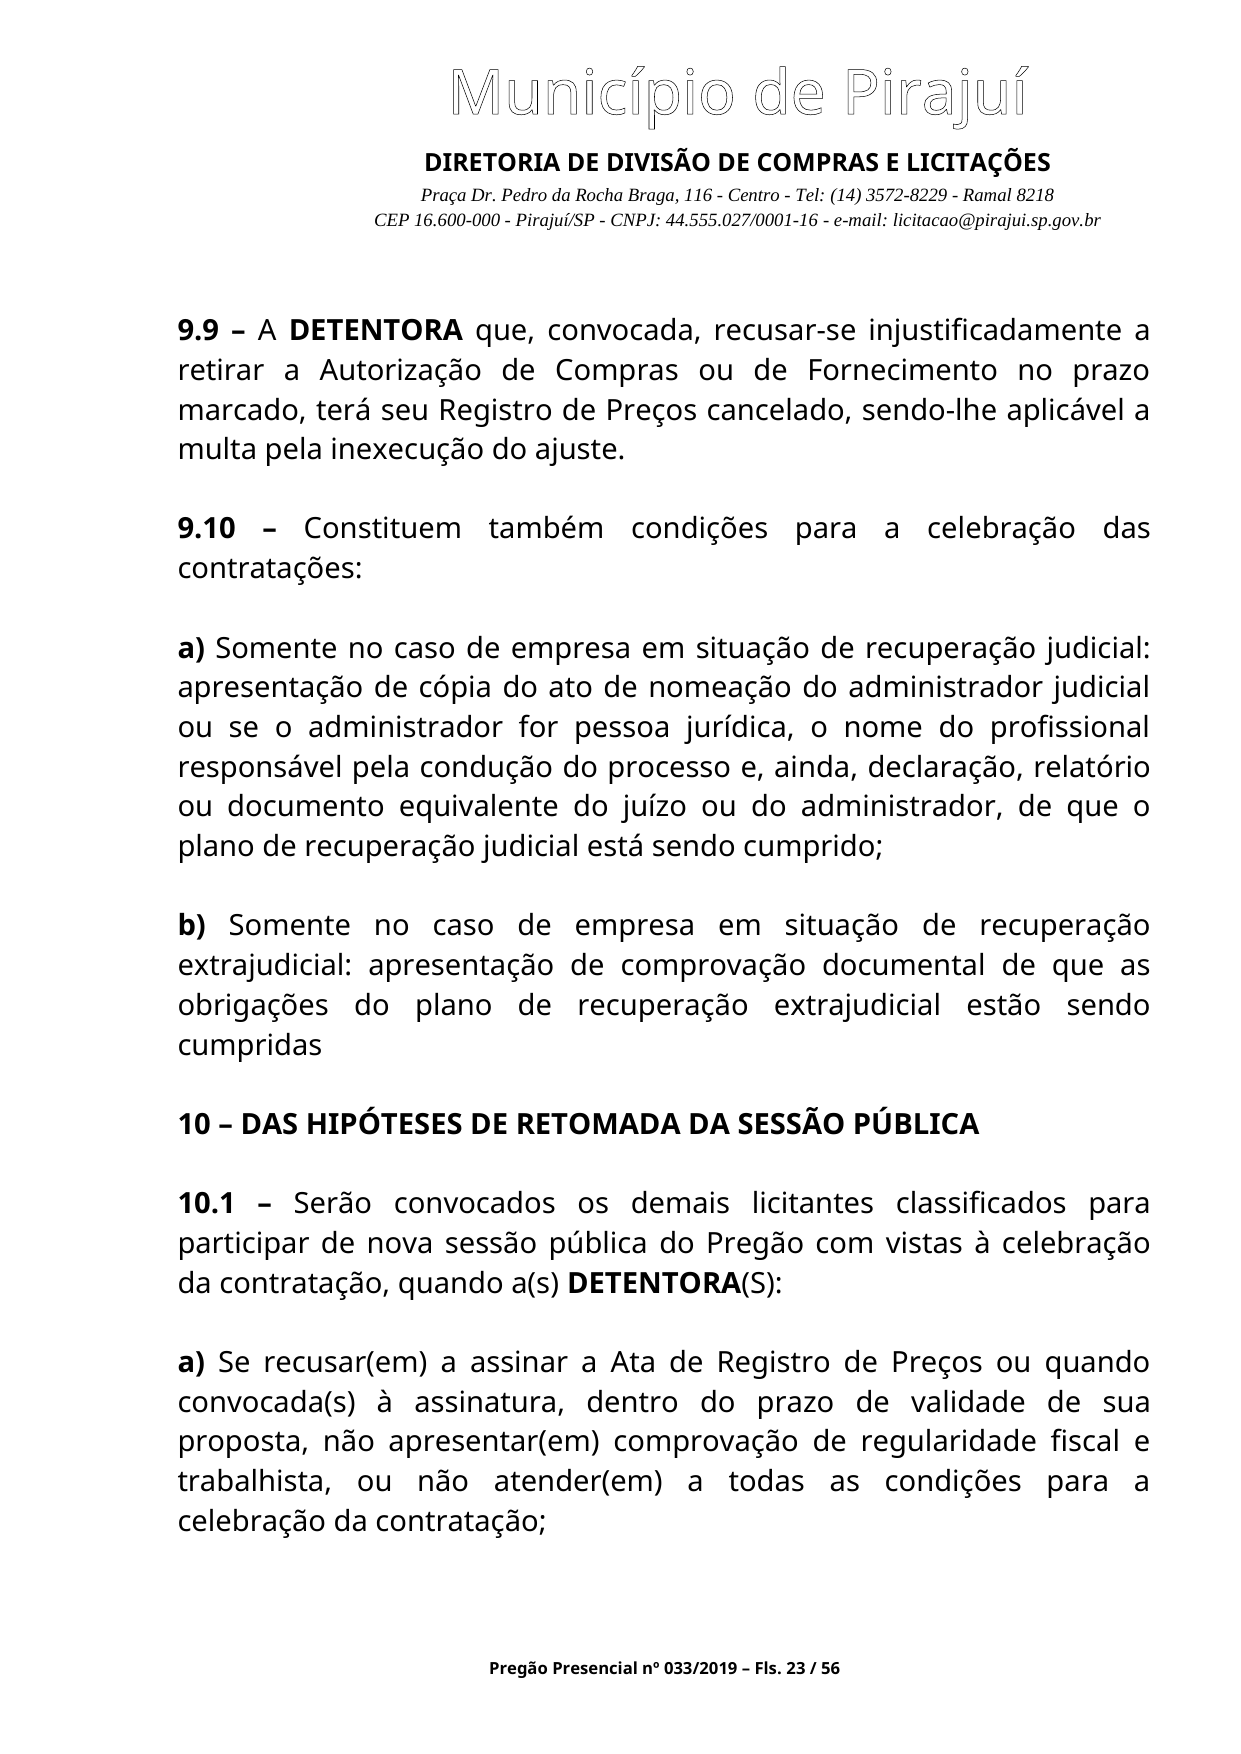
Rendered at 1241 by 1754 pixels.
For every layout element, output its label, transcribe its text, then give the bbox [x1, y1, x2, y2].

text 10 – DAS HIPÓTESES DE RETOMADA DA SESSÃO PÚBLICA [177, 1103, 1152, 1143]
text b) Somente no caso de empresa em situação de recuperação extrajudicial: apresentação de comprovação documental de que as obrigações do plano de recuperação extrajudicial estão sendo cumpridas [177, 905, 1152, 1063]
text 10.1 – Serão convocados os demais licitantes classificados para participar de nova sessão pública do Pregão com vistas à celebração da contratação, quando a(s) DETENTORA(S): [177, 1182, 1152, 1302]
text a) Somente no caso de empresa em situação de recuperação judicial: apresentação de cópia do ato de nomeação do administrador judicial ou se o administrador for pessoa jurídica, o nome do profissional responsável pela condução do processo e, ainda, declaração, relatório ou documento equivalente do juízo ou do administrador, de que o plano de recuperação judicial está sendo cumprido; [177, 627, 1152, 865]
text 9.10 – Constituem também condições para a celebração das contratações: [177, 508, 1152, 587]
text a) Se recusar(em) a assinar a Ata de Registro de Preços ou quando convocada(s) à assinatura, dentro do prazo de validade de sua proposta, não apresentar(em) comprovação de regularidade fiscal e trabalhista, ou não atender(em) a todas as condições para a celebração da contratação; [177, 1341, 1152, 1540]
text 9.9 – A DETENTORA que, convocada, recusar-se injustificadamente a retirar a Autorização de Compras ou de Fornecimento no prazo marcado, terá seu Registro de Preços cancelado, sendo-lhe aplicável a multa pela inexecução do ajuste. [177, 309, 1152, 468]
